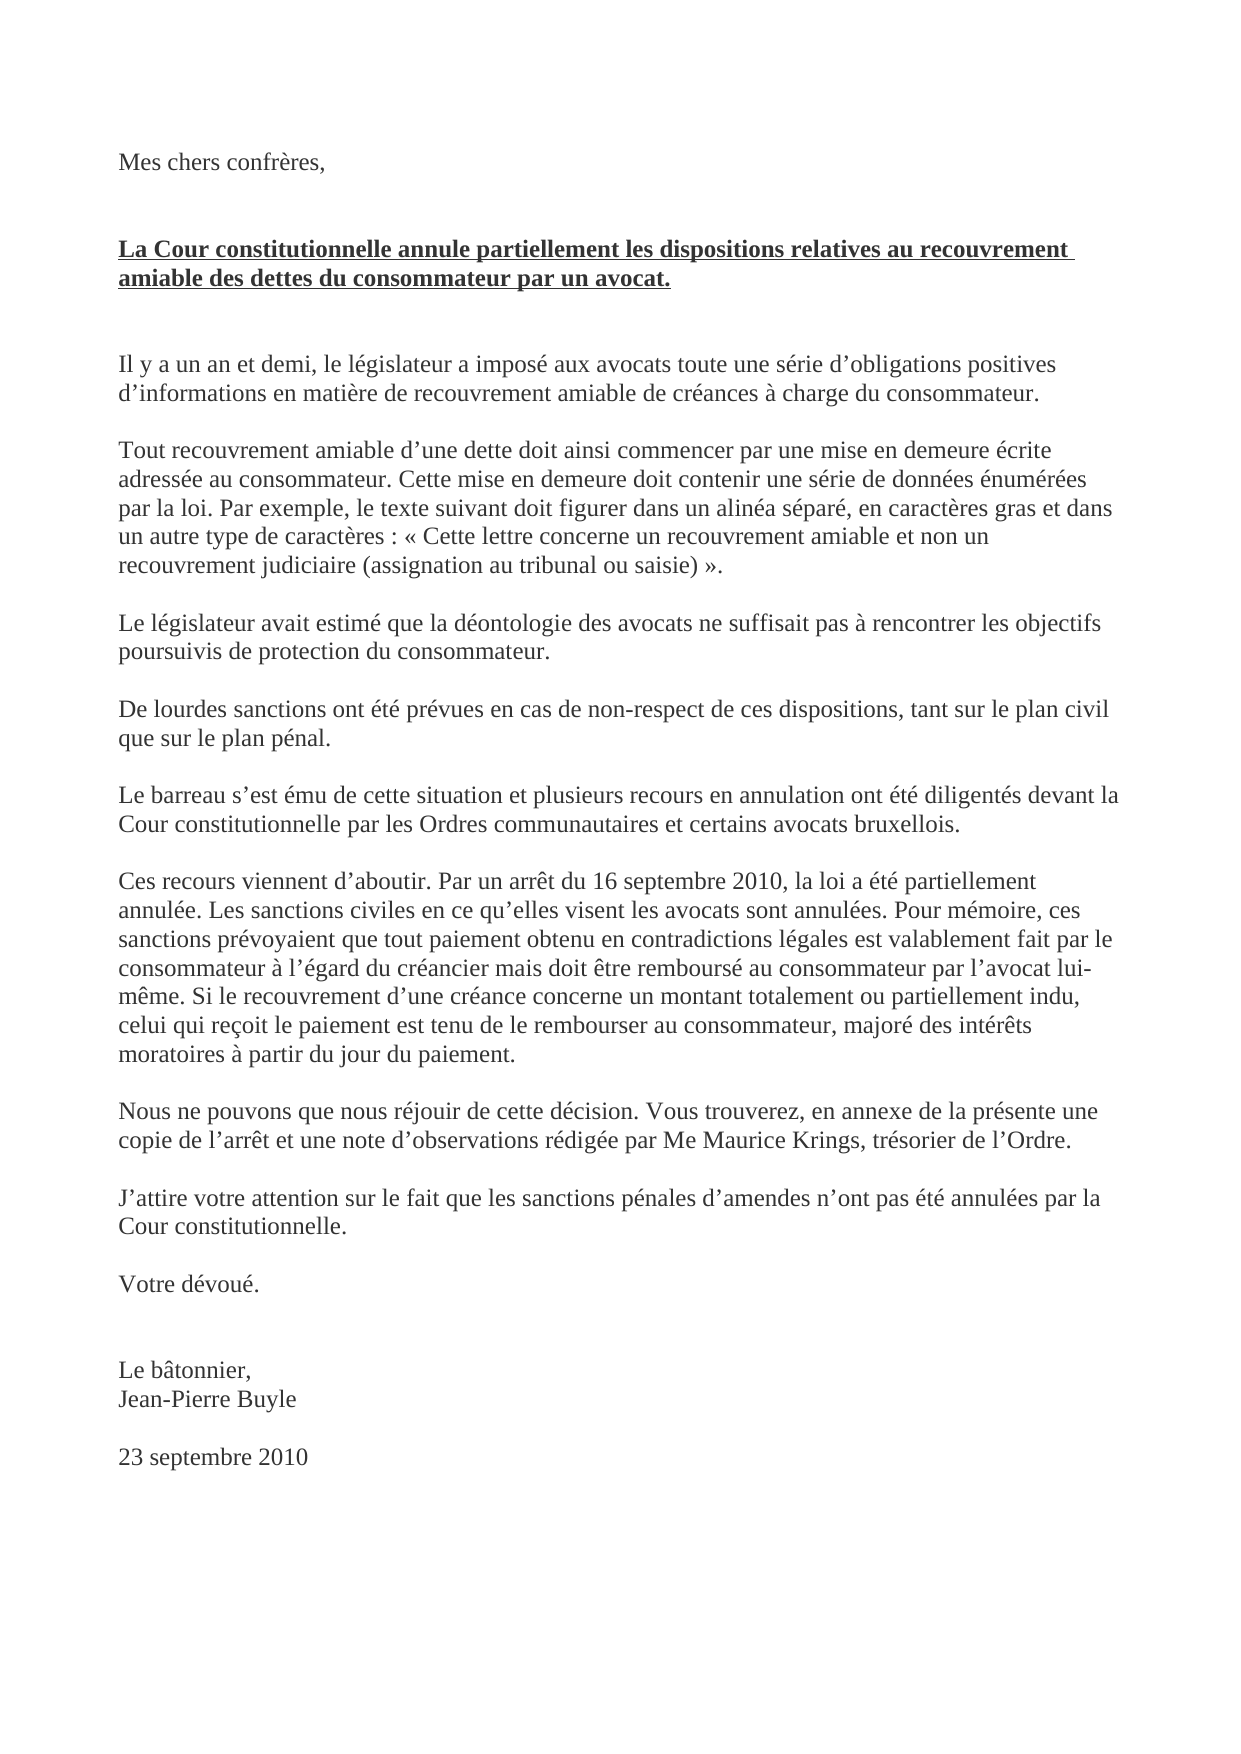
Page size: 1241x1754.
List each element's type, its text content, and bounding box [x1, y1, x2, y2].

text Mes chers confrères, [118, 147, 1122, 176]
text La Cour constitutionnelle annule partiellement les dispositions relatives au recouvrement amiable des dettes du consommateur par un avocat. Il y a un an et demi, le législateur a imposé aux avocats toute une série d’obligations positives d’informations en matière de recouvrement amiable de créances à charge du consommateur. Tout recouvrement amiable d’une dette doit ainsi commencer par une mise en demeure écrite adressée au consommateur. Cette mise en demeure doit contenir une série de données énumérées par la loi. Par exemple, le texte suivant doit figurer dans un alinéa séparé, en caractères gras et dans un autre type de caractères : « Cette lettre concerne un recouvrement amiable et non un recouvrement judiciaire (assignation au tribunal ou saisie) ». Le législateur avait estimé que la déontologie des avocats ne suffisait pas à rencontrer les objectifs poursuivis de protection du consommateur. De lourdes sanctions ont été prévues en cas de non-respect de ces dispositions, tant sur le plan civil que sur le plan pénal. Le barreau s’est ému de cette situation et plusieurs recours en annulation ont été diligentés devant la Cour constitutionnelle par les Ordres communautaires et certains avocats bruxellois. Ces recours viennent d’aboutir. Par un arrêt du 16 septembre 2010, la loi a été partiellement annulée. Les sanctions civiles en ce qu’elles visent les avocats sont annulées. Pour mémoire, ces sanctions prévoyaient que tout paiement obtenu en contradictions légales est valablement fait par le consommateur à l’égard du créancier mais doit être remboursé au consommateur par l’avocat lui-même. Si le recouvrement d’une créance concerne un montant totalement ou partiellement indu, celui qui reçoit le paiement est tenu de le rembourser au consommateur, majoré des intérêts moratoires à partir du jour du paiement. Nous ne pouvons que nous réjouir de cette décision. Vous trouverez, en annexe de la présente une copie de l’arrêt et une note d’observations rédigée par Me Maurice Krings, trésorier de l’Ordre. J’attire votre attention sur le fait que les sanctions pénales d’amendes n’ont pas été annulées par la Cour constitutionnelle. Votre dévoué. Le bâtonnier, Jean-Pierre Buyle [118, 205, 1122, 1413]
text 23 septembre 2010 [118, 1442, 1122, 1471]
